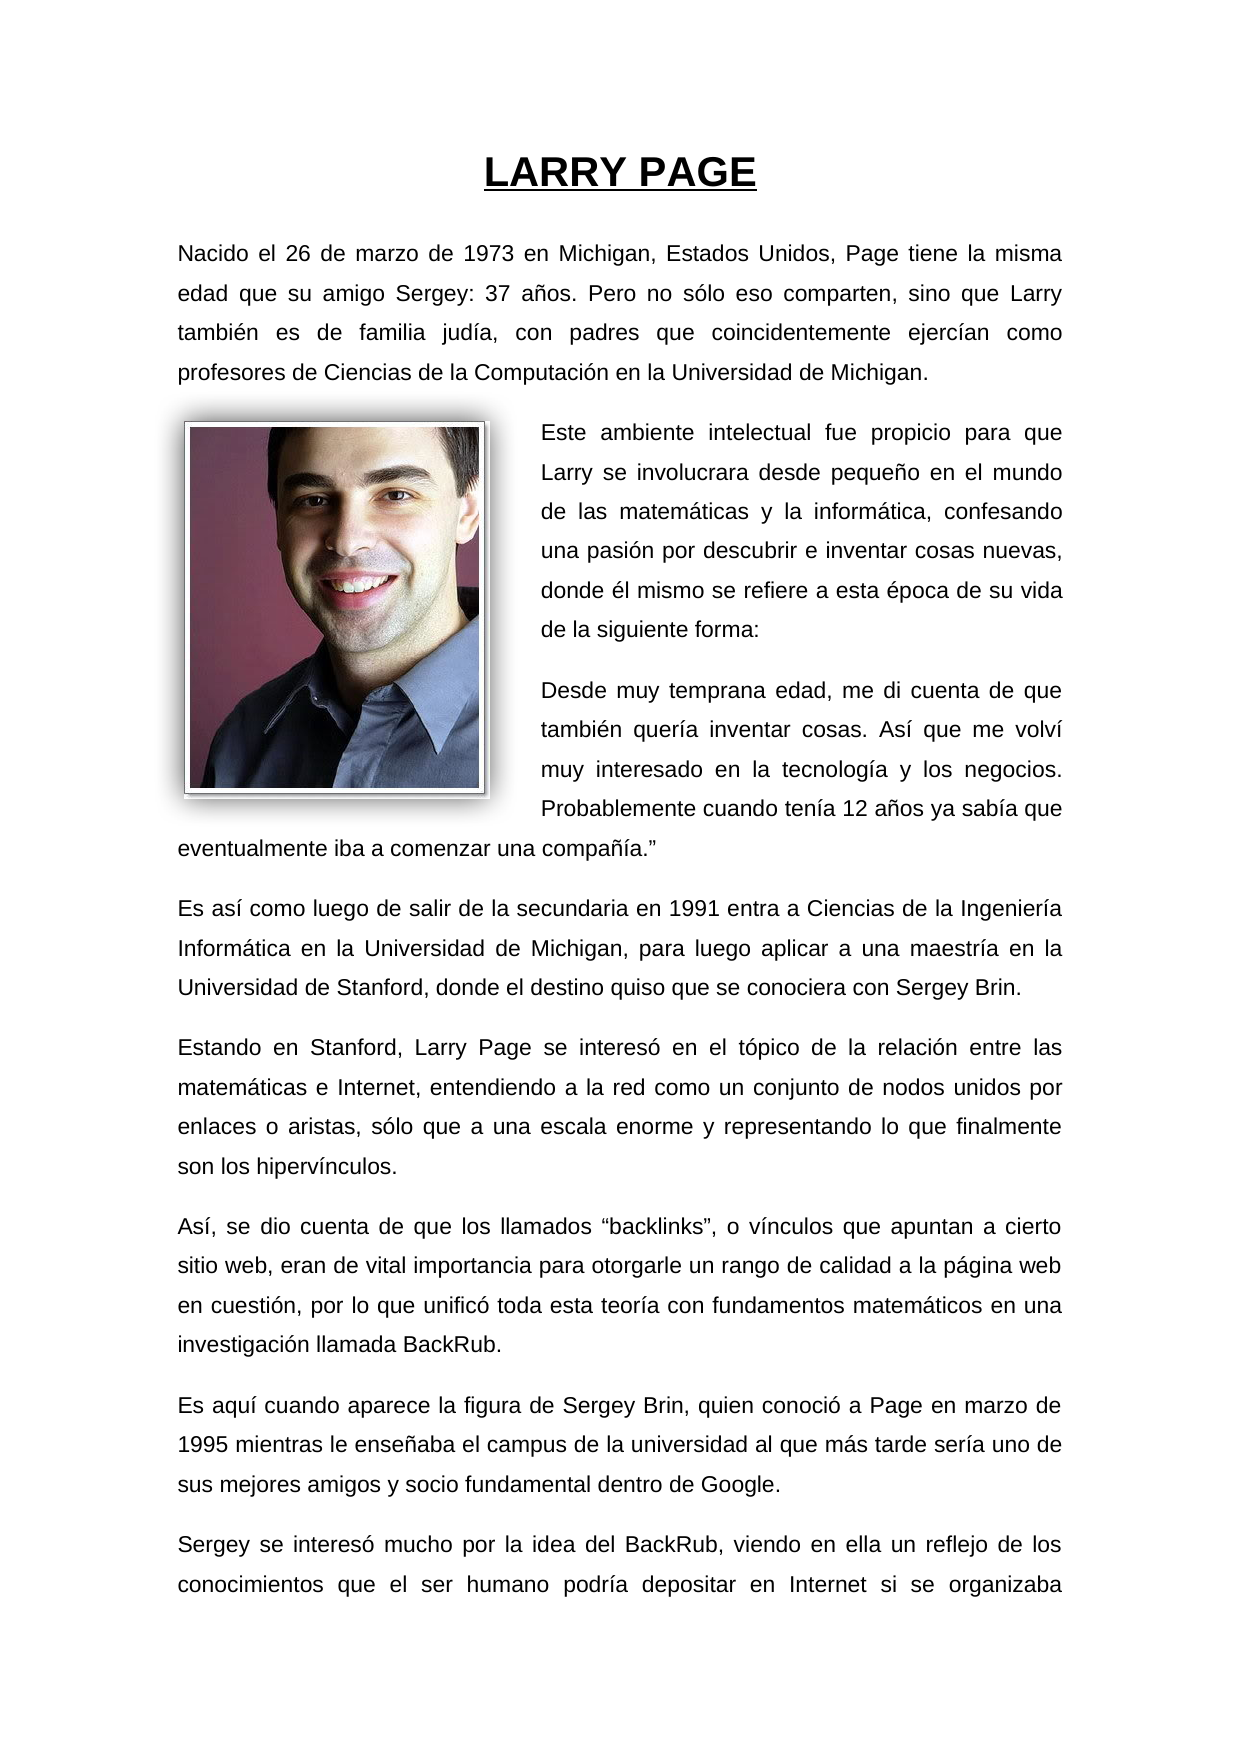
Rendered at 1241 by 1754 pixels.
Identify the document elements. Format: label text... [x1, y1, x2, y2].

text LARRY PAGE [177, 148, 1063, 196]
text Desde muy temprana edad, me di cuenta de que también quería inventar cosas. Así que me volví muy interesado en la tecnología y los negocios. Probablemente cuando tenía 12 años ya sabía que eventualmente iba a comenzar una compañía.” [177, 677, 1063, 861]
text Este ambiente intelectual fue propicio para que Larry se involucrara desde pequeño en el mundo de las matemáticas y la informática, confesando una pasión por descubrir e inventar cosas nuevas, donde él mismo se refiere a esta época de su vida de la siguiente forma: [507, 419, 1063, 643]
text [177, 1531, 1063, 1597]
text Así, se dio cuenta de que los llamados “backlinks”, o vínculos que apuntan a cierto sitio web, eran de vital importancia para otorgarle un rango de calidad a la página web en cuestión, por lo que unificó toda esta teoría con fundamentos matemáticos en una investigación llamada BackRub. [177, 1213, 1063, 1358]
text Nacido el 26 de marzo de 1973 en Michigan, Estados Unidos, Page tiene la misma edad que su amigo Sergey: 37 años. Pero no sólo eso comparten, sino que Larry también es de familia judía, con padres que coincidentemente ejercían como profesores de Ciencias de la Computación en la Universidad de Michigan. [177, 240, 1063, 385]
text Estando en Stanford, Larry Page se interesó en el tópico de la relación entre las matemáticas e Internet, entendiendo a la red como un conjunto de nodos unidos por enlaces o aristas, sólo que a una escala enorme y representando lo que finalmente son los hipervínculos. [177, 1034, 1063, 1179]
text Es aquí cuando aparece la figura de Sergey Brin, quien conoció a Page en marzo de 1995 mientras le enseñaba el campus de la universidad al que más tarde sería uno de sus mejores amigos y socio fundamental dentro de Google. [177, 1392, 1063, 1497]
text Es así como luego de salir de la secundaria en 1991 entra a Ciencias de la Ingeniería Informática en la Universidad de Michigan, para luego aplicar a una maestría en la Universidad de Stanford, donde el destino quiso que se conociera con Sergey Brin. [177, 895, 1063, 1000]
picture [184, 421, 490, 799]
